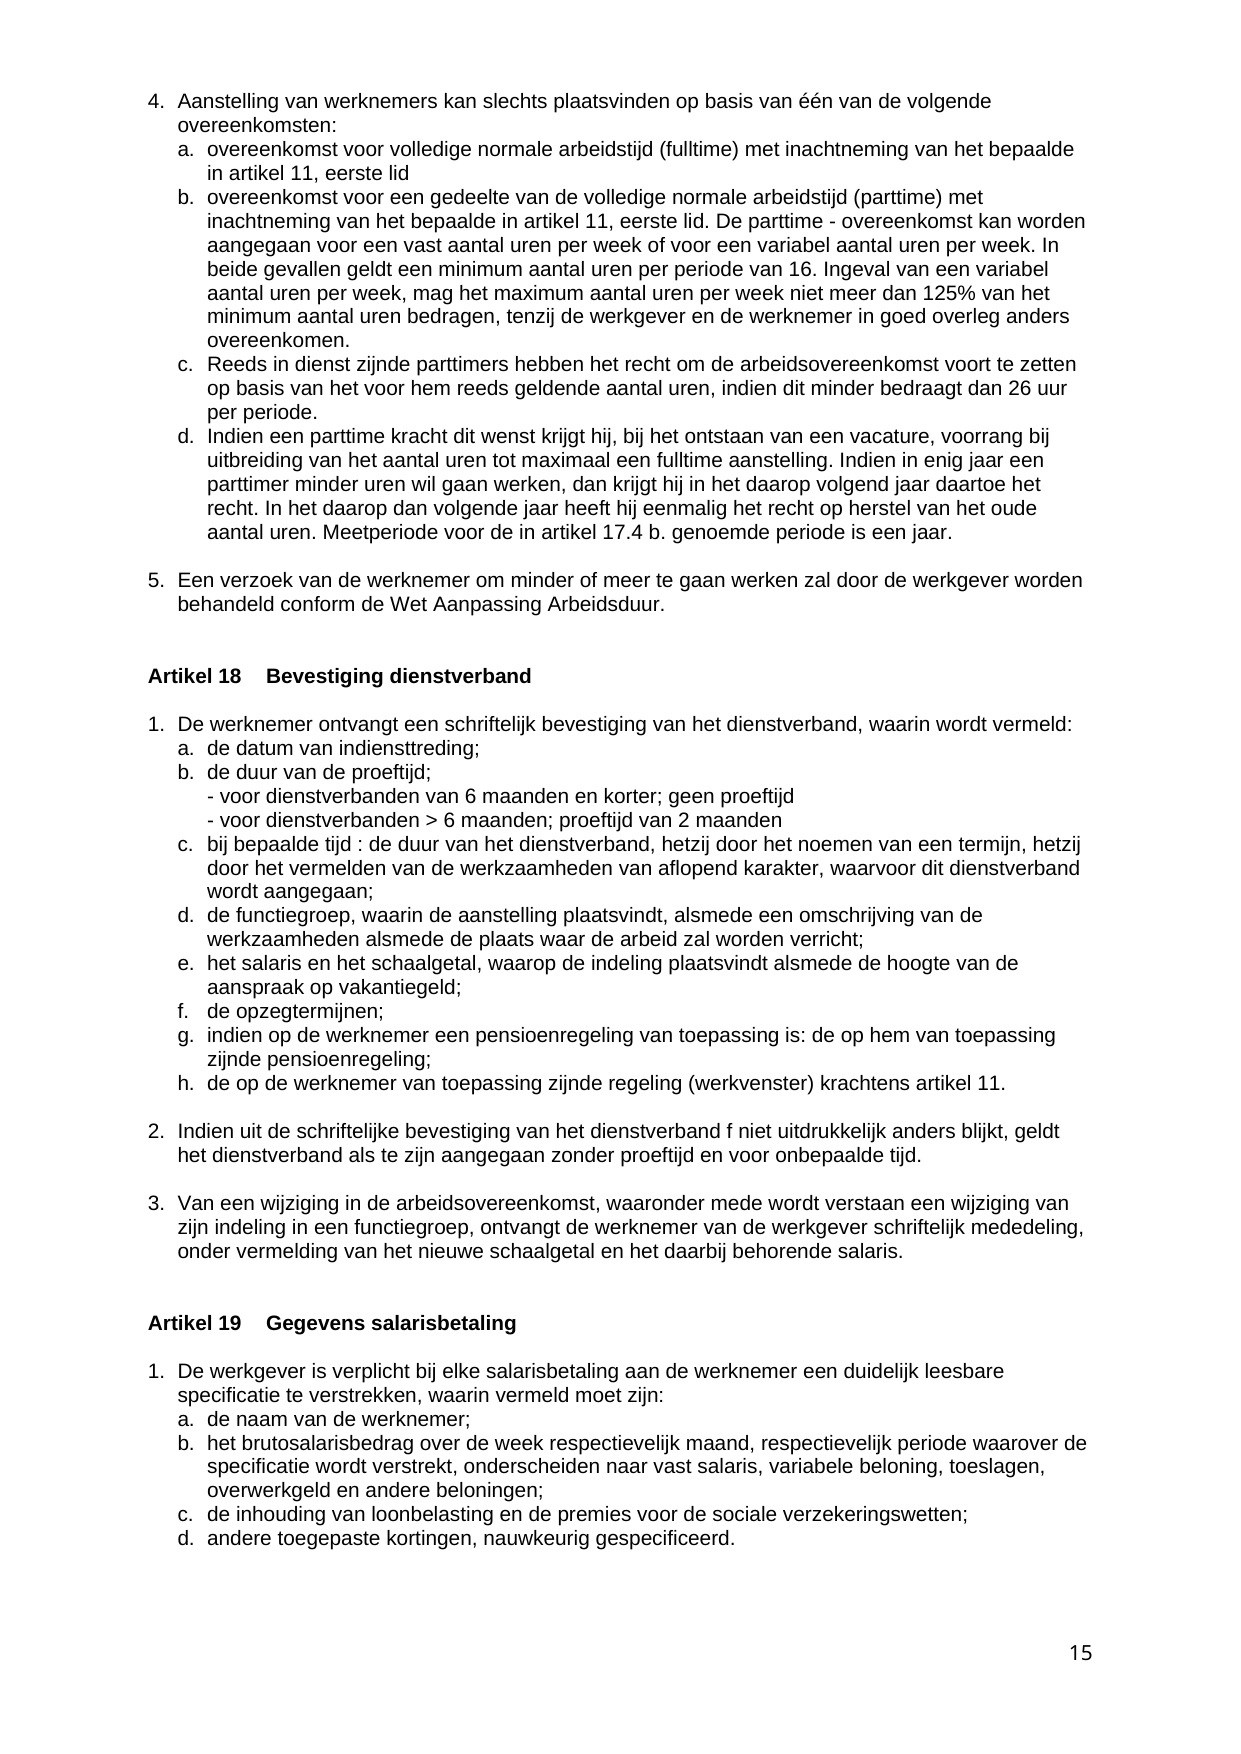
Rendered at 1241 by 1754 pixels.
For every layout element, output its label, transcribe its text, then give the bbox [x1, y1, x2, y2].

text a. de datum van indiensttreding; [148, 736, 1092, 759]
text 2. Indien uit de schriftelijke bevestiging van het dienstverband f niet uitdrukkelijk anders blijkt, geldt het dienstverband als te zijn aangegaan zonder proeftijd en voor onbepaalde tijd. [148, 1119, 1092, 1167]
text Artikel 19 Gegevens salarisbetaling [148, 1311, 1092, 1334]
text c. Reeds in dienst zijnde parttimers hebben het recht om de arbeidsovereenkomst voort te zetten op basis van het voor hem reeds geldende aantal uren, indien dit minder bedraagt dan 26 uur per periode. [148, 352, 1092, 424]
text Artikel 18 Bevestiging dienstverband [148, 664, 1092, 688]
text h. de op de werknemer van toepassing zijnde regeling (werkvenster) krachtens artikel 11. [148, 1071, 1092, 1095]
text - voor dienstverbanden van 6 maanden en korter; geen proeftijd [148, 783, 1092, 807]
text 3. Van een wijziging in de arbeidsovereenkomst, waaronder mede wordt verstaan een wijziging van zijn indeling in een functiegroep, ontvangt de werknemer van de werkgever schriftelijk mededeling, onder vermelding van het nieuwe schaalgetal en het daarbij behorende salaris. [148, 1191, 1092, 1263]
text 1. De werkgever is verplicht bij elke salarisbetaling aan de werknemer een duidelijk leesbare specificatie te verstrekken, waarin vermeld moet zijn: [148, 1358, 1092, 1406]
text a. overeenkomst voor volledige normale arbeidstijd (fulltime) met inachtneming van het bepaalde in artikel 11, eerste lid [148, 137, 1092, 184]
text d. andere toegepaste kortingen, nauwkeurig gespecificeerd. [148, 1526, 1092, 1550]
text c. bij bepaalde tijd : de duur van het dienstverband, hetzij door het noemen van een termijn, hetzij door het vermelden van de werkzaamheden van aflopend karakter, waarvoor dit dienstverband wordt aangegaan; [148, 831, 1092, 903]
text - voor dienstverbanden > 6 maanden; proeftijd van 2 maanden [148, 807, 1092, 831]
text f. de opzegtermijnen; [148, 999, 1092, 1023]
text 1. De werknemer ontvangt een schriftelijk bevestiging van het dienstverband, waarin wordt vermeld: [148, 712, 1092, 736]
text a. de naam van de werknemer; [148, 1406, 1092, 1430]
text b. de duur van de proeftijd; [148, 759, 1092, 783]
text b. overeenkomst voor een gedeelte van de volledige normale arbeidstijd (parttime) met inachtneming van het bepaalde in artikel 11, eerste lid. De parttime - overeenkomst kan worden aangegaan voor een vast aantal uren per week of voor een variabel aantal uren per week. In beide gevallen geldt een minimum aantal uren per periode van 16. Ingeval van een variabel aantal uren per week, mag het maximum aantal uren per week niet meer dan 125% van het minimum aantal uren bedragen, tenzij de werkgever en de werknemer in goed overleg anders overeenkomen. [148, 184, 1092, 352]
text 4. Aanstelling van werknemers kan slechts plaatsvinden op basis van één van de volgende overeenkomsten: [148, 89, 1092, 137]
text c. de inhouding van loonbelasting en de premies voor de sociale verzekeringswetten; [148, 1502, 1092, 1526]
text e. het salaris en het schaalgetal, waarop de indeling plaatsvindt alsmede de hoogte van de aanspraak op vakantiegeld; [148, 951, 1092, 999]
text 5. Een verzoek van de werknemer om minder of meer te gaan werken zal door de werkgever worden behandeld conform de Wet Aanpassing Arbeidsduur. [148, 568, 1092, 616]
text b. het brutosalarisbedrag over de week respectievelijk maand, respectievelijk periode waarover de specificatie wordt verstrekt, onderscheiden naar vast salaris, variabele beloning, toeslagen, overwerkgeld en andere beloningen; [148, 1430, 1092, 1502]
text d. Indien een parttime kracht dit wenst krijgt hij, bij het ontstaan van een vacature, voorrang bij uitbreiding van het aantal uren tot maximaal een fulltime aanstelling. Indien in enig jaar een parttimer minder uren wil gaan werken, dan krijgt hij in het daarop volgend jaar daartoe het recht. In het daarop dan volgende jaar heeft hij eenmalig het recht op herstel van het oude aantal uren. Meetperiode voor de in artikel 17.4 b. genoemde periode is een jaar. [148, 424, 1092, 544]
text g. indien op de werknemer een pensioenregeling van toepassing is: de op hem van toepassing zijnde pensioenregeling; [148, 1023, 1092, 1071]
text d. de functiegroep, waarin de aanstelling plaatsvindt, alsmede een omschrijving van de werkzaamheden alsmede de plaats waar de arbeid zal worden verricht; [148, 903, 1092, 951]
